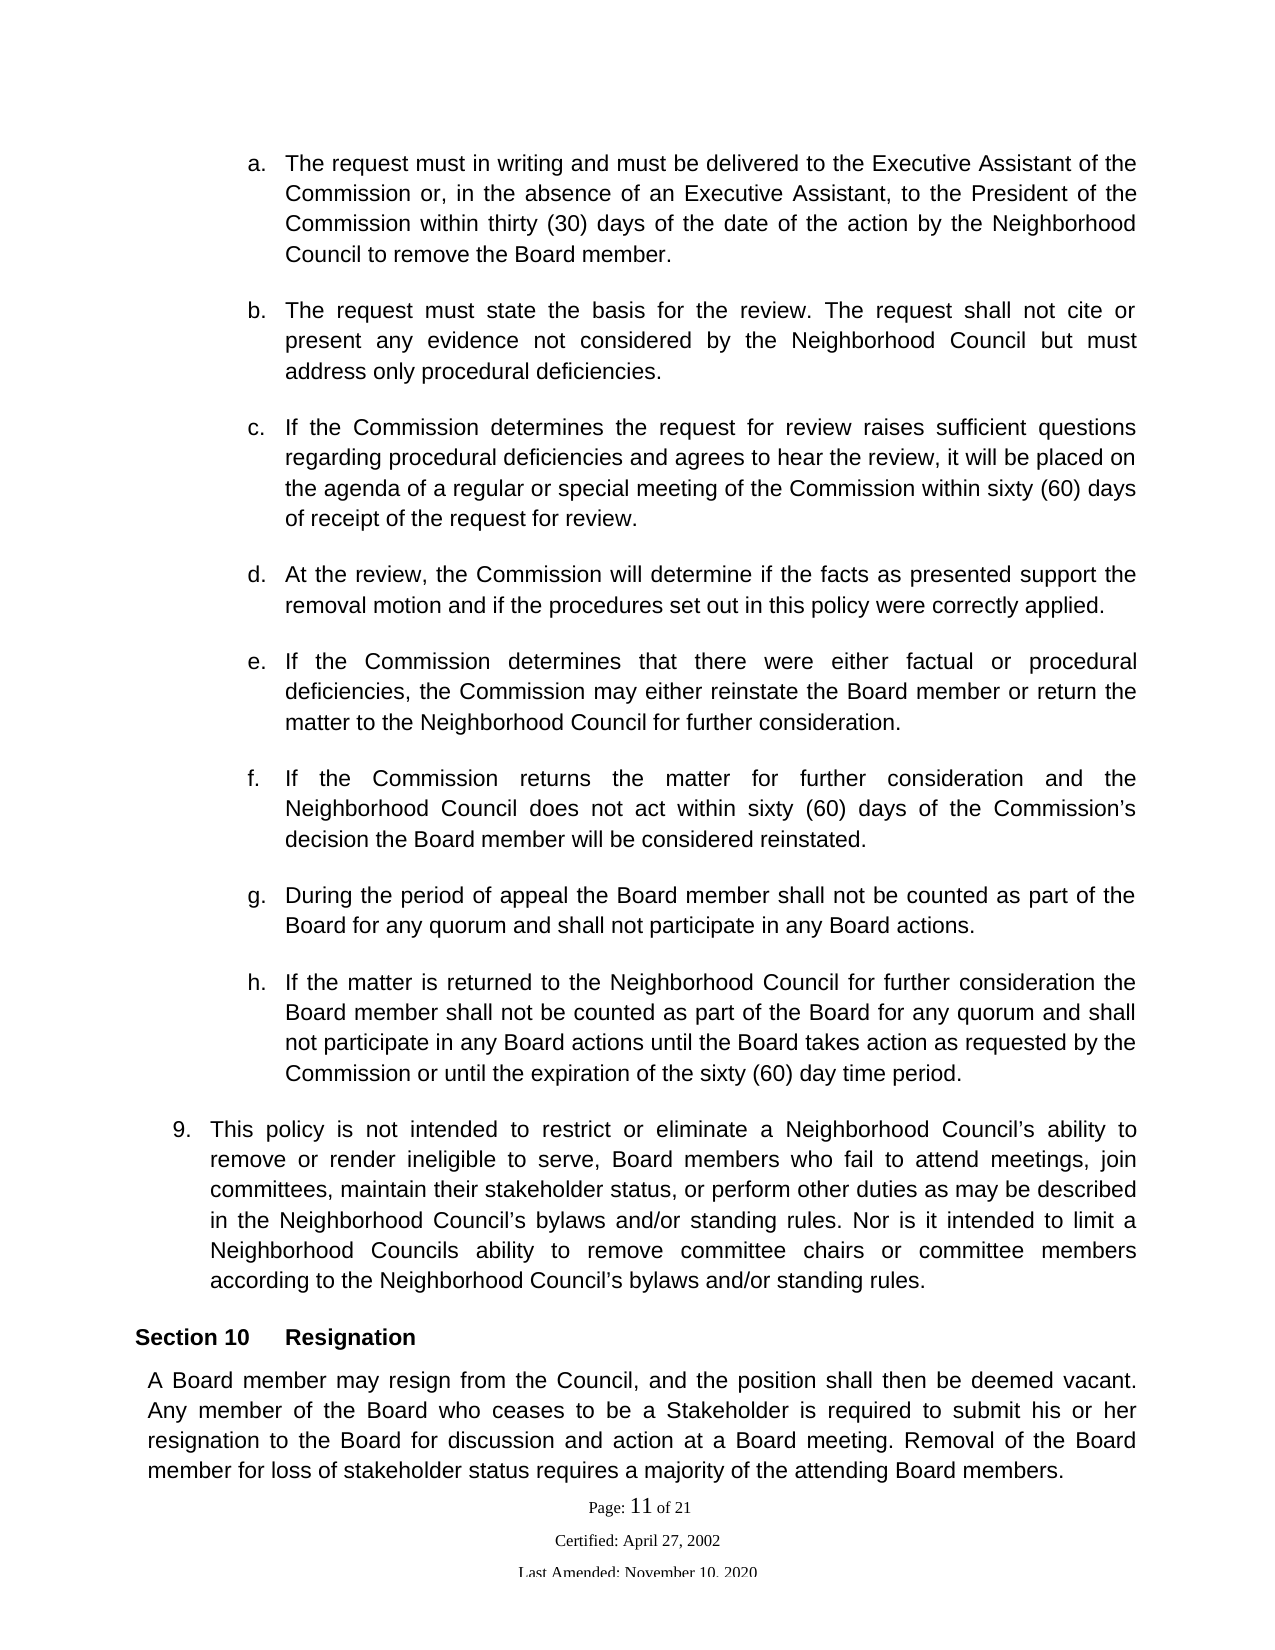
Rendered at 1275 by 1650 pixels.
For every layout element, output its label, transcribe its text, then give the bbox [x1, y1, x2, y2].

list At the review, the Commission will determine if the facts as presented support the removal motion and if the procedures set out in this policy were correctly applied. [247, 561, 1138, 618]
list During the period of appeal the Board member shall not be counted as part of the Board for any quorum and shall not participate in any Board actions. [247, 882, 1137, 939]
list This policy is not intended to restrict or eliminate a Neighborhood Council’s ability to remove or render ineligible to serve, Board members who fail to attend meetings, join committees, maintain their stakeholder status, or perform other duties as may be described in the Neighborhood Council’s bylaws and/or standing rules. Nor is it intended to limit a Neighborhood Councils ability to remove committee chairs or committee members according to the Neighborhood Council’s bylaws and/or standing rules. [172, 1116, 1138, 1293]
list The request must in writing and must be delivered to the Executive Assistant of the Commission or, in the absence of an Executive Assistant, to the President of the Commission within thirty (30) days of the date of the action by the Neighborhood Council to remove the Board member. [247, 150, 1138, 267]
text A Board member may resign from the Council, and the position shall then be deemed vacant. Any member of the Board who ceases to be a Stakeholder is required to submit his or her resignation to the Board for discussion and action at a Board meeting. Removal of the Board member for loss of stakeholder status requires a majority of the attending Board members. [147, 1367, 1138, 1483]
list If the matter is returned to the Neighborhood Council for further consideration the Board member shall not be counted as part of the Board for any quorum and shall not participate in any Board actions until the Board takes action as requested by the Commission or until the expiration of the sixty (60) day time period. [247, 969, 1137, 1086]
list If the Commission determines the request for review raises sufficient questions regarding procedural deficiencies and agrees to hear the review, it will be placed on the agenda of a regular or special meeting of the Commission within sixty (60) days of receipt of the request for review. [247, 414, 1137, 531]
list If the Commission determines that there were either factual or procedural deficiencies, the Commission may either reinstate the Board member or return the matter to the Neighborhood Council for further consideration. [247, 648, 1138, 735]
subtitle Section 10 Resignation [135, 1324, 1140, 1350]
list If the Commission returns the matter for further consideration and the Neighborhood Council does not act within sixty (60) days of the Commission’s decision the Board member will be considered reinstated. [247, 765, 1137, 852]
list The request must state the basis for the review. The request shall not cite or present any evidence not considered by the Neighborhood Council but must address only procedural deficiencies. [247, 297, 1137, 384]
